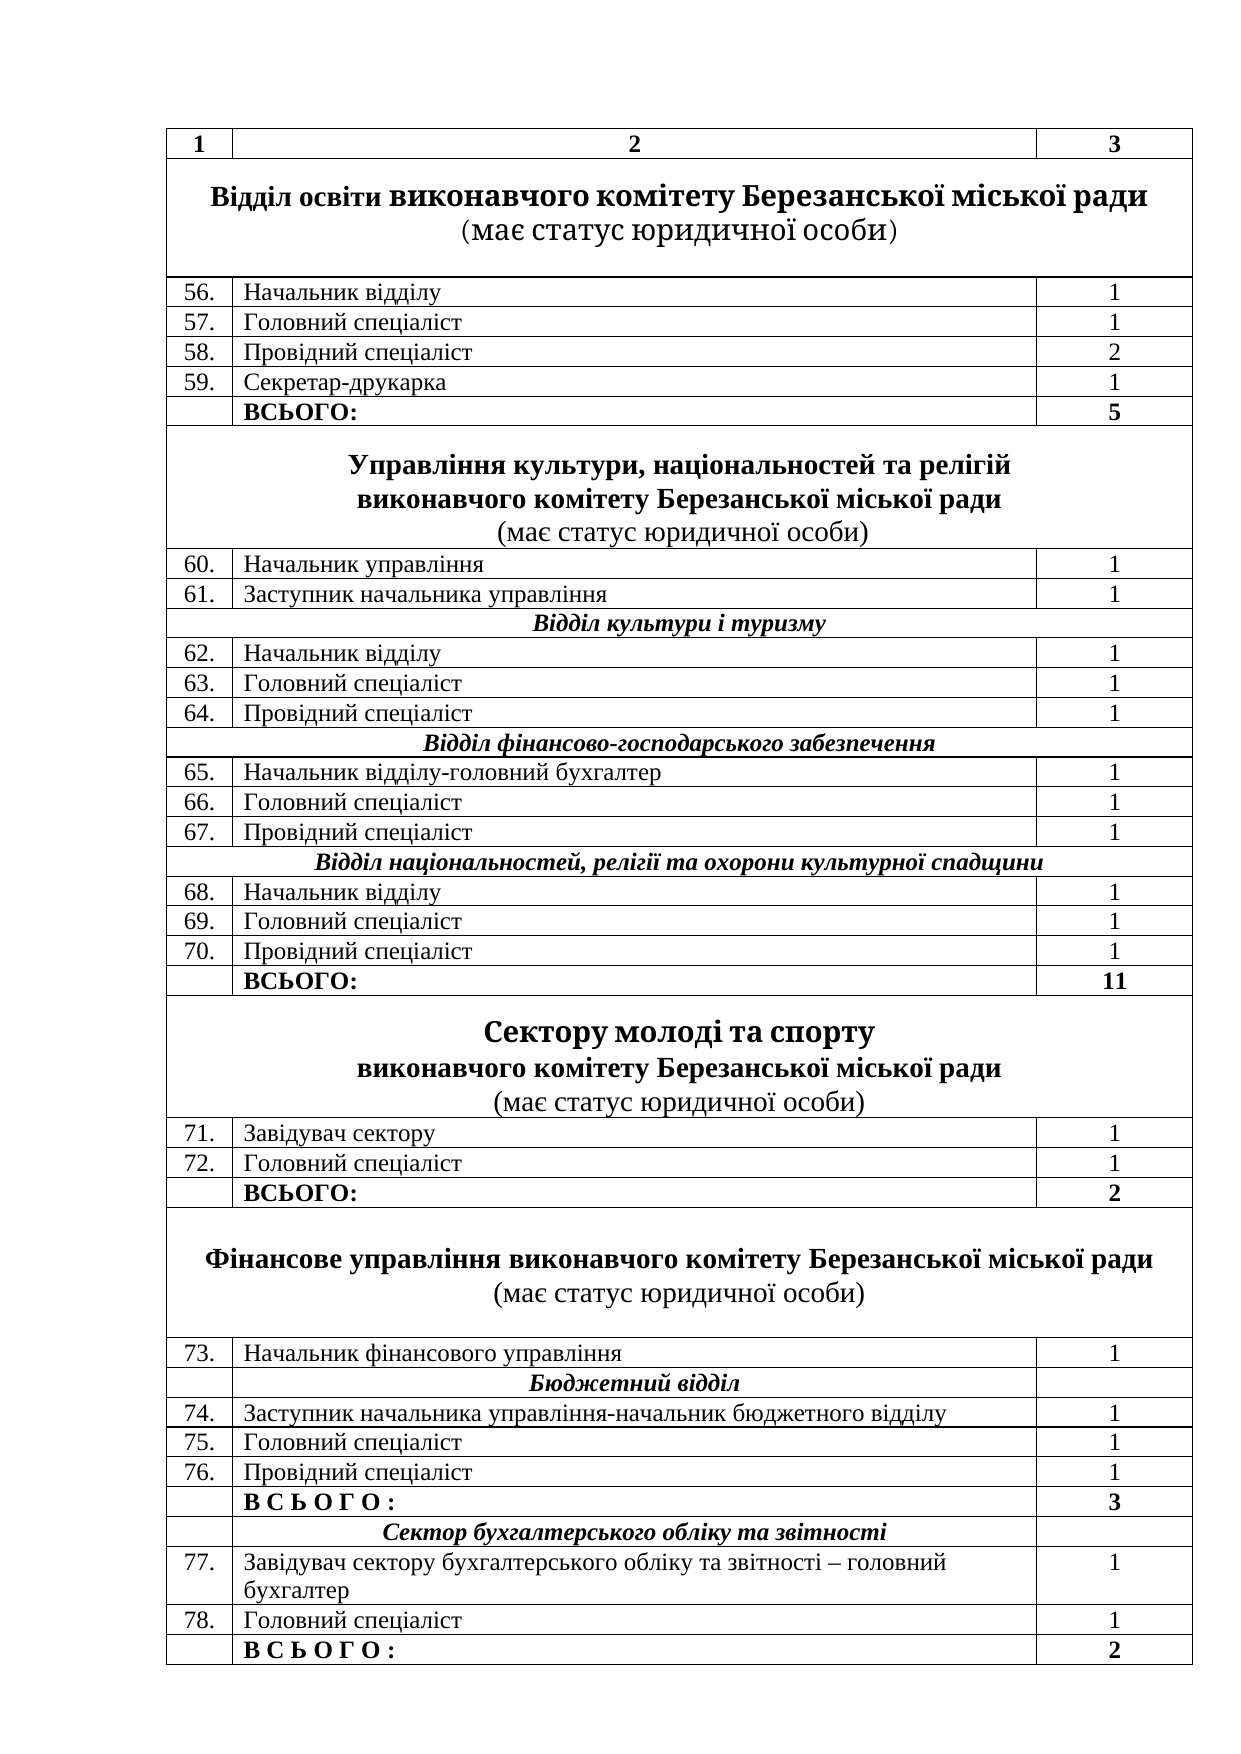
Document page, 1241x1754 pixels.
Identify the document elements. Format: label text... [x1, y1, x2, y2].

table_cell 57. [167, 307, 232, 336]
table_cell 65. [167, 758, 232, 786]
table_cell 73. [167, 1338, 232, 1367]
table_cell 3 [1037, 129, 1192, 158]
table_cell ВСЬОГО: [233, 1178, 1036, 1207]
table_cell 71. [167, 1118, 232, 1147]
table_cell 1 [1037, 1148, 1192, 1177]
table_cell 2 [1037, 1635, 1192, 1664]
table_cell 63. [167, 668, 232, 697]
table_cell 61. [167, 579, 232, 607]
table_cell 75. [167, 1428, 232, 1456]
table_cell 56. [167, 278, 232, 306]
table_cell Головний спеціаліст [233, 1148, 1036, 1177]
table_cell Начальник відділу [233, 877, 1036, 905]
table_cell 70. [167, 936, 232, 965]
table_cell Секретар-друкарка [233, 367, 1036, 396]
table_cell 1 [1037, 758, 1192, 786]
table_cell [167, 397, 232, 425]
table_cell 72. [167, 1148, 232, 1177]
table_cell ВСЬОГО: [233, 966, 1036, 995]
table_cell 1 [1037, 1398, 1192, 1426]
table_cell Провідний спеціаліст [233, 817, 1036, 846]
table_cell Фінансове управління виконавчого комітету Березанської міської ради (має статус юридичної особи) [167, 1208, 1192, 1337]
table_cell Начальник фінансового управління [233, 1338, 1036, 1367]
table_cell 1 [1037, 668, 1192, 697]
table_cell В С Ь О Г О : [233, 1487, 1036, 1516]
table_cell 78. [167, 1605, 232, 1634]
table_cell Відділ фінансово-господарського забезпечення [167, 728, 1192, 756]
table_cell Бюджетний відділ [233, 1368, 1036, 1397]
table_cell 1 [1037, 638, 1192, 667]
table_cell 67. [167, 817, 232, 846]
table_cell 1 [1037, 787, 1192, 816]
table_cell 1 [1037, 307, 1192, 336]
table_cell 1 [1037, 1118, 1192, 1147]
table_cell 76. [167, 1457, 232, 1486]
table_cell Начальник відділу [233, 278, 1036, 306]
table_cell [1037, 1517, 1192, 1546]
table_cell [167, 966, 232, 995]
table_cell [167, 1487, 232, 1516]
table_cell Головний спеціаліст [233, 1428, 1036, 1456]
table_cell [167, 1517, 232, 1546]
table_cell 64. [167, 698, 232, 727]
table_cell Начальник управління [233, 549, 1036, 578]
table_cell Завідувач сектору [233, 1118, 1036, 1147]
table_cell Відділ культури і туризму [167, 609, 1192, 637]
table_cell Сектору молоді та спорту виконавчого комітету Березанської міської ради (має статус юридичної особи) [167, 996, 1192, 1117]
table_cell [1037, 1368, 1192, 1397]
table_cell 1 [1037, 549, 1192, 578]
table_cell 77. [167, 1547, 232, 1604]
table_cell 2 [233, 129, 1036, 158]
table_cell Головний спеціаліст [233, 787, 1036, 816]
table_cell Провідний спеціаліст [233, 698, 1036, 727]
table_cell Головний спеціаліст [233, 307, 1036, 336]
table_cell 60. [167, 549, 232, 578]
table_cell Заступник начальника управління [233, 579, 1036, 607]
table_cell 2 [1037, 337, 1192, 366]
table_cell Начальник відділу [233, 638, 1036, 667]
table_cell 69. [167, 906, 232, 935]
table_cell [167, 1635, 232, 1664]
table_cell 58. [167, 337, 232, 366]
table_cell 2 [1037, 1178, 1192, 1207]
table_cell 1 [1037, 1605, 1192, 1634]
table_cell ВСЬОГО: [233, 397, 1036, 425]
table_cell 74. [167, 1398, 232, 1426]
table_cell Провідний спеціаліст [233, 1457, 1036, 1486]
table_cell 68. [167, 877, 232, 905]
table_cell 66. [167, 787, 232, 816]
table_cell Головний спеціаліст [233, 906, 1036, 935]
table_cell 62. [167, 638, 232, 667]
table_cell 1 [167, 129, 232, 158]
table_cell [167, 1178, 232, 1207]
table_cell 1 [1037, 1457, 1192, 1486]
table_cell 59. [167, 367, 232, 396]
table_cell Відділ освіти виконавчого комітету Березанської міської ради (має статус юридичної особи) [167, 159, 1192, 276]
table_cell Відділ національностей, релігії та охорони культурної спадщини [167, 847, 1192, 876]
table_cell 3 [1037, 1487, 1192, 1516]
table_cell 11 [1037, 966, 1192, 995]
table_cell Головний спеціаліст [233, 1605, 1036, 1634]
table_cell Управління культури, національностей та релігій виконавчого комітету Березанської міської ради (має статус юридичної особи) [167, 426, 1192, 548]
table_cell [167, 1368, 232, 1397]
table_cell Провідний спеціаліст [233, 337, 1036, 366]
table_cell Головний спеціаліст [233, 668, 1036, 697]
table_cell Завідувач сектору бухгалтерського обліку та звітності – головний бухгалтер [233, 1547, 1036, 1604]
table_cell Начальник відділу-головний бухгалтер [233, 758, 1036, 786]
table_cell 1 [1037, 906, 1192, 935]
table_cell Заступник начальника управління-начальник бюджетного відділу [233, 1398, 1036, 1426]
table_cell 1 [1037, 936, 1192, 965]
table_cell 1 [1037, 877, 1192, 905]
table_cell 1 [1037, 1338, 1192, 1367]
table_cell 1 [1037, 698, 1192, 727]
table_cell В С Ь О Г О : [233, 1635, 1036, 1664]
table_cell 1 [1037, 1428, 1192, 1456]
table_cell 1 [1037, 1547, 1192, 1604]
table_cell 1 [1037, 817, 1192, 846]
table_cell Сектор бухгалтерського обліку та звітності [233, 1517, 1036, 1546]
table_cell Провідний спеціаліст [233, 936, 1036, 965]
table_cell 1 [1037, 367, 1192, 396]
table_cell 1 [1037, 579, 1192, 607]
table_cell 5 [1037, 397, 1192, 425]
table_cell 1 [1037, 278, 1192, 306]
